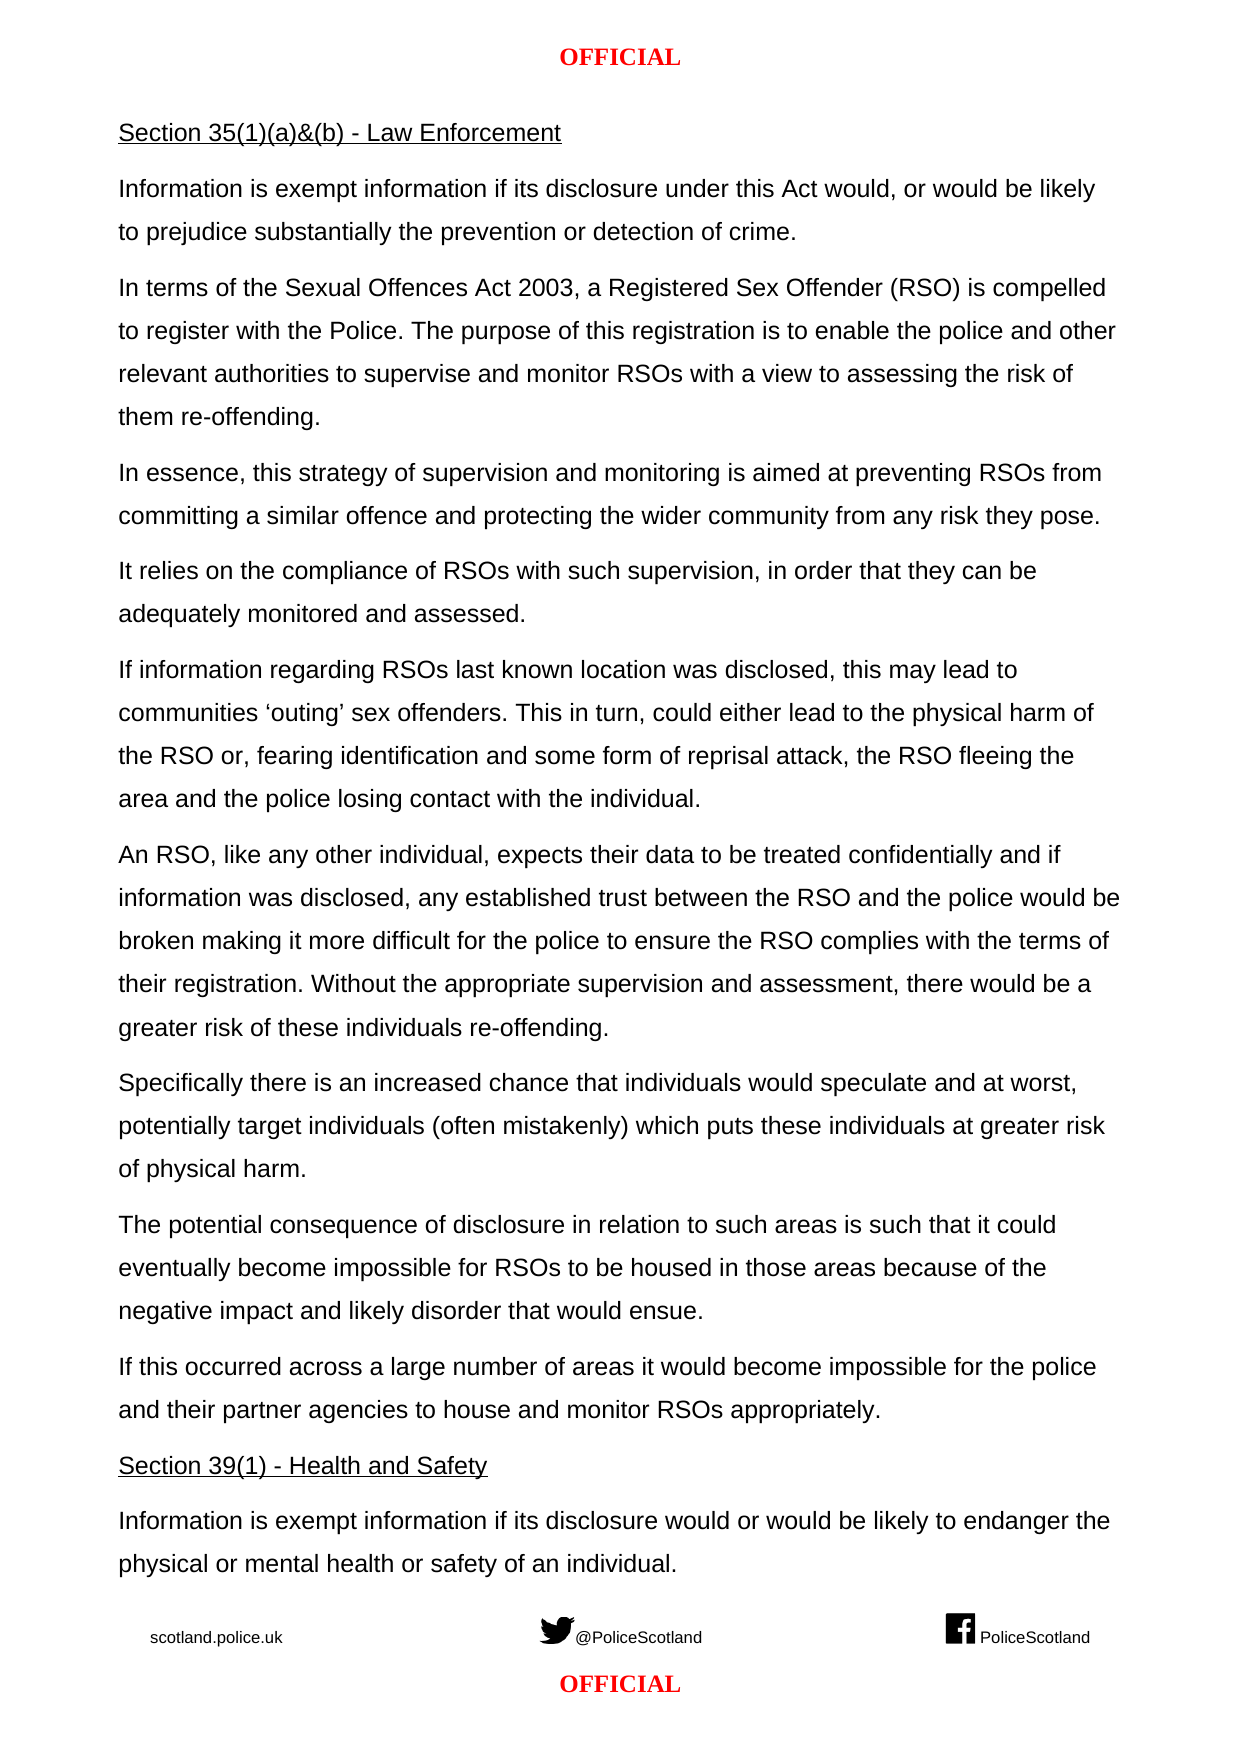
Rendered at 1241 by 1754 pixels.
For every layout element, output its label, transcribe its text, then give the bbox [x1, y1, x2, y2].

text Section 35(1)(a)&(b) - Law Enforcement [118, 118, 1122, 147]
text It relies on the compliance of RSOs with such supervision, in order that they can be adequately monitored and assessed. [118, 556, 1122, 628]
text Section 39(1) - Health and Safety [118, 1451, 1122, 1479]
text Information is exempt information if its disclosure under this Act would, or would be likely to prejudice substantially the prevention or detection of crime. [118, 174, 1122, 246]
text If information regarding RSOs last known location was disclosed, this may lead to communities ‘outing’ sex offenders. This in turn, could either lead to the physical harm of the RSO or, fearing identification and some form of reprisal attack, the RSO fleeing the area and the police losing contact with the individual. [118, 655, 1122, 813]
text Specifically there is an increased chance that individuals would speculate and at worst, potentially target individuals (often mistakenly) which puts these individuals at greater risk of physical harm. [118, 1068, 1122, 1183]
picture [945, 1613, 976, 1644]
picture [538, 1617, 575, 1644]
text Information is exempt information if its disclosure would or would be likely to endanger the physical or mental health or safety of an individual. [118, 1506, 1122, 1578]
text In terms of the Sexual Offences Act 2003, a Registered Sex Offender (RSO) is compelled to register with the Police. The purpose of this registration is to enable the police and other relevant authorities to supervise and monitor RSOs with a view to assessing the risk of them re-offending. [118, 272, 1122, 431]
text An RSO, like any other individual, expects their data to be treated confidentially and if information was disclosed, any established trust between the RSO and the police would be broken making it more difficult for the police to ensure the RSO complies with the terms of their registration. Without the appropriate supervision and assessment, there would be a greater risk of these individuals re-offending. [118, 840, 1122, 1041]
text The potential consequence of disclosure in relation to such areas is such that it could eventually become impossible for RSOs to be housed in those areas because of the negative impact and likely disorder that would ensue. [118, 1210, 1122, 1325]
text In essence, this strategy of supervision and monitoring is aimed at preventing RSOs from committing a similar offence and protecting the wider community from any risk they pose. [118, 457, 1122, 529]
text If this occurred across a large number of areas it would become impossible for the police and their partner agencies to house and monitor RSOs appropriately. [118, 1352, 1122, 1424]
